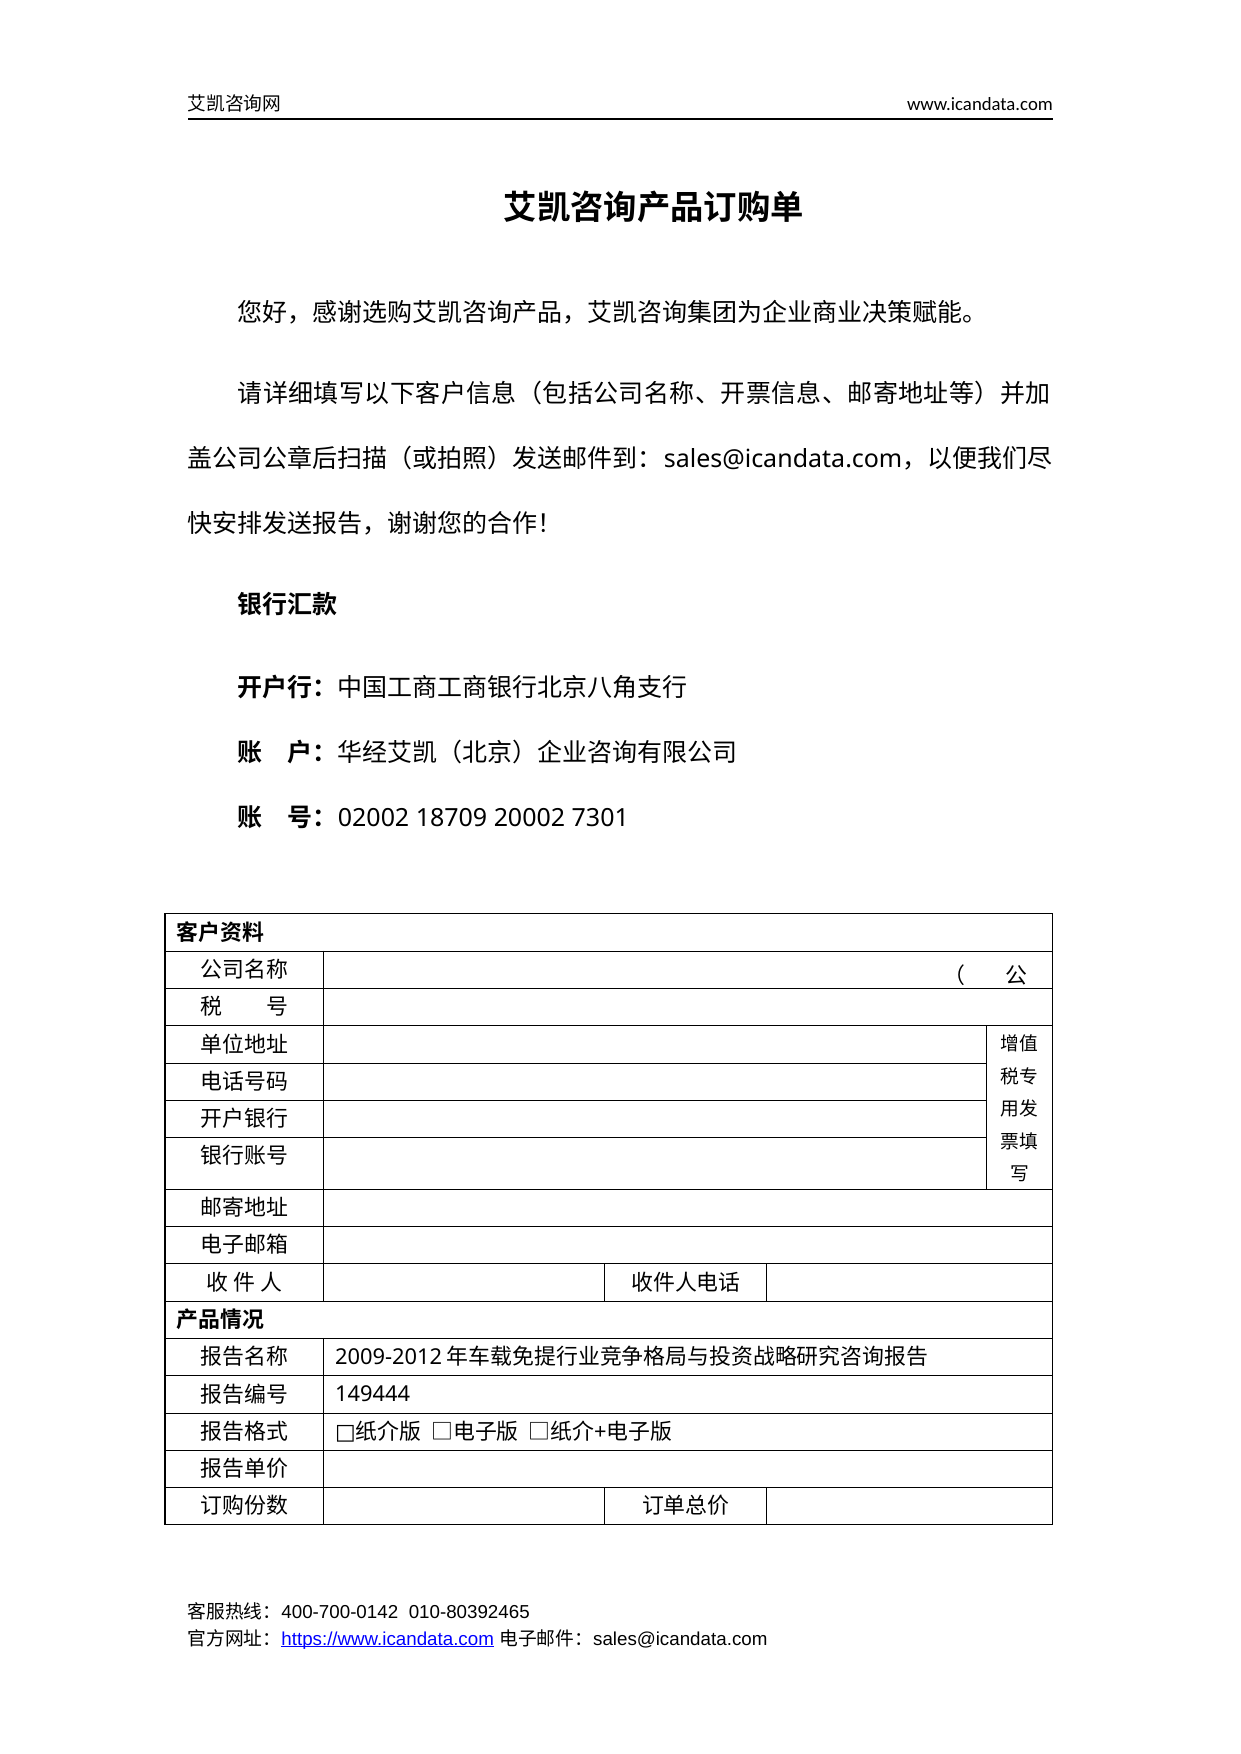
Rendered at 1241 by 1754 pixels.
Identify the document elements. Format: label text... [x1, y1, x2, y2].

table_cell [324, 1451, 1052, 1487]
table_cell [767, 1264, 1052, 1301]
table_cell 订购份数 [166, 1488, 323, 1524]
table_cell 报告名称 [166, 1339, 323, 1375]
table_cell 产品情况 [166, 1302, 1052, 1338]
table_cell [324, 1064, 986, 1100]
text 银行汇款 [187, 570, 1053, 635]
text 账 号：02002 18709 20002 7301 [187, 783, 1053, 848]
table_cell 收件人电话 [605, 1264, 766, 1301]
table_cell [324, 989, 1052, 1025]
table_cell 电子邮箱 [166, 1227, 323, 1263]
table_cell [767, 1488, 1052, 1524]
table_cell [324, 1190, 1052, 1226]
table_cell [324, 1227, 1052, 1263]
table_cell □纸介版 □电子版 □纸介+电子版 [324, 1414, 1052, 1450]
text 您好，感谢选购艾凯咨询产品，艾凯咨询集团为企业商业决策赋能。 [187, 278, 1053, 343]
table_cell 邮寄地址 [166, 1190, 323, 1226]
table_header 客户资料 [166, 914, 1052, 951]
text 账 户：华经艾凯（北京）企业咨询有限公司 [187, 718, 1053, 783]
table_cell 开户银行 [166, 1101, 323, 1137]
table_cell 银行账号 [166, 1138, 323, 1189]
table_cell [324, 1026, 986, 1062]
table_cell 增值税专用发票填写 [987, 1026, 1052, 1189]
table_cell 2009-2012年车载免提行业竞争格局与投资战略研究咨询报告 [324, 1339, 1052, 1375]
table_cell 税 号 [166, 989, 323, 1025]
table_cell [324, 1264, 604, 1301]
table_cell [324, 1488, 604, 1524]
table_cell [324, 1138, 986, 1189]
text 请详细填写以下客户信息（包括公司名称、开票信息、邮寄地址等）并加盖公司公章后扫描（或拍照）发送邮件到：sales@icandata.com，以便我们尽快安排发送报告，谢谢您的合作！ [187, 359, 1053, 554]
text 艾凯咨询产品订购单 [187, 172, 1053, 237]
table_cell [324, 952, 1052, 988]
table_cell 149444 [324, 1376, 1052, 1412]
table_cell [324, 1101, 986, 1137]
table_cell 电话号码 [166, 1064, 323, 1100]
table_cell 订单总价 [605, 1488, 766, 1524]
table_cell 报告编号 [166, 1376, 323, 1412]
table_cell 单位地址 [166, 1026, 323, 1062]
text 开户行：中国工商工商银行北京八角支行 [187, 653, 1053, 718]
table_cell 报告格式 [166, 1414, 323, 1450]
table_cell 收 件 人 [166, 1264, 323, 1301]
table_cell 公司名称 [166, 952, 323, 988]
table_cell 报告单价 [166, 1451, 323, 1487]
